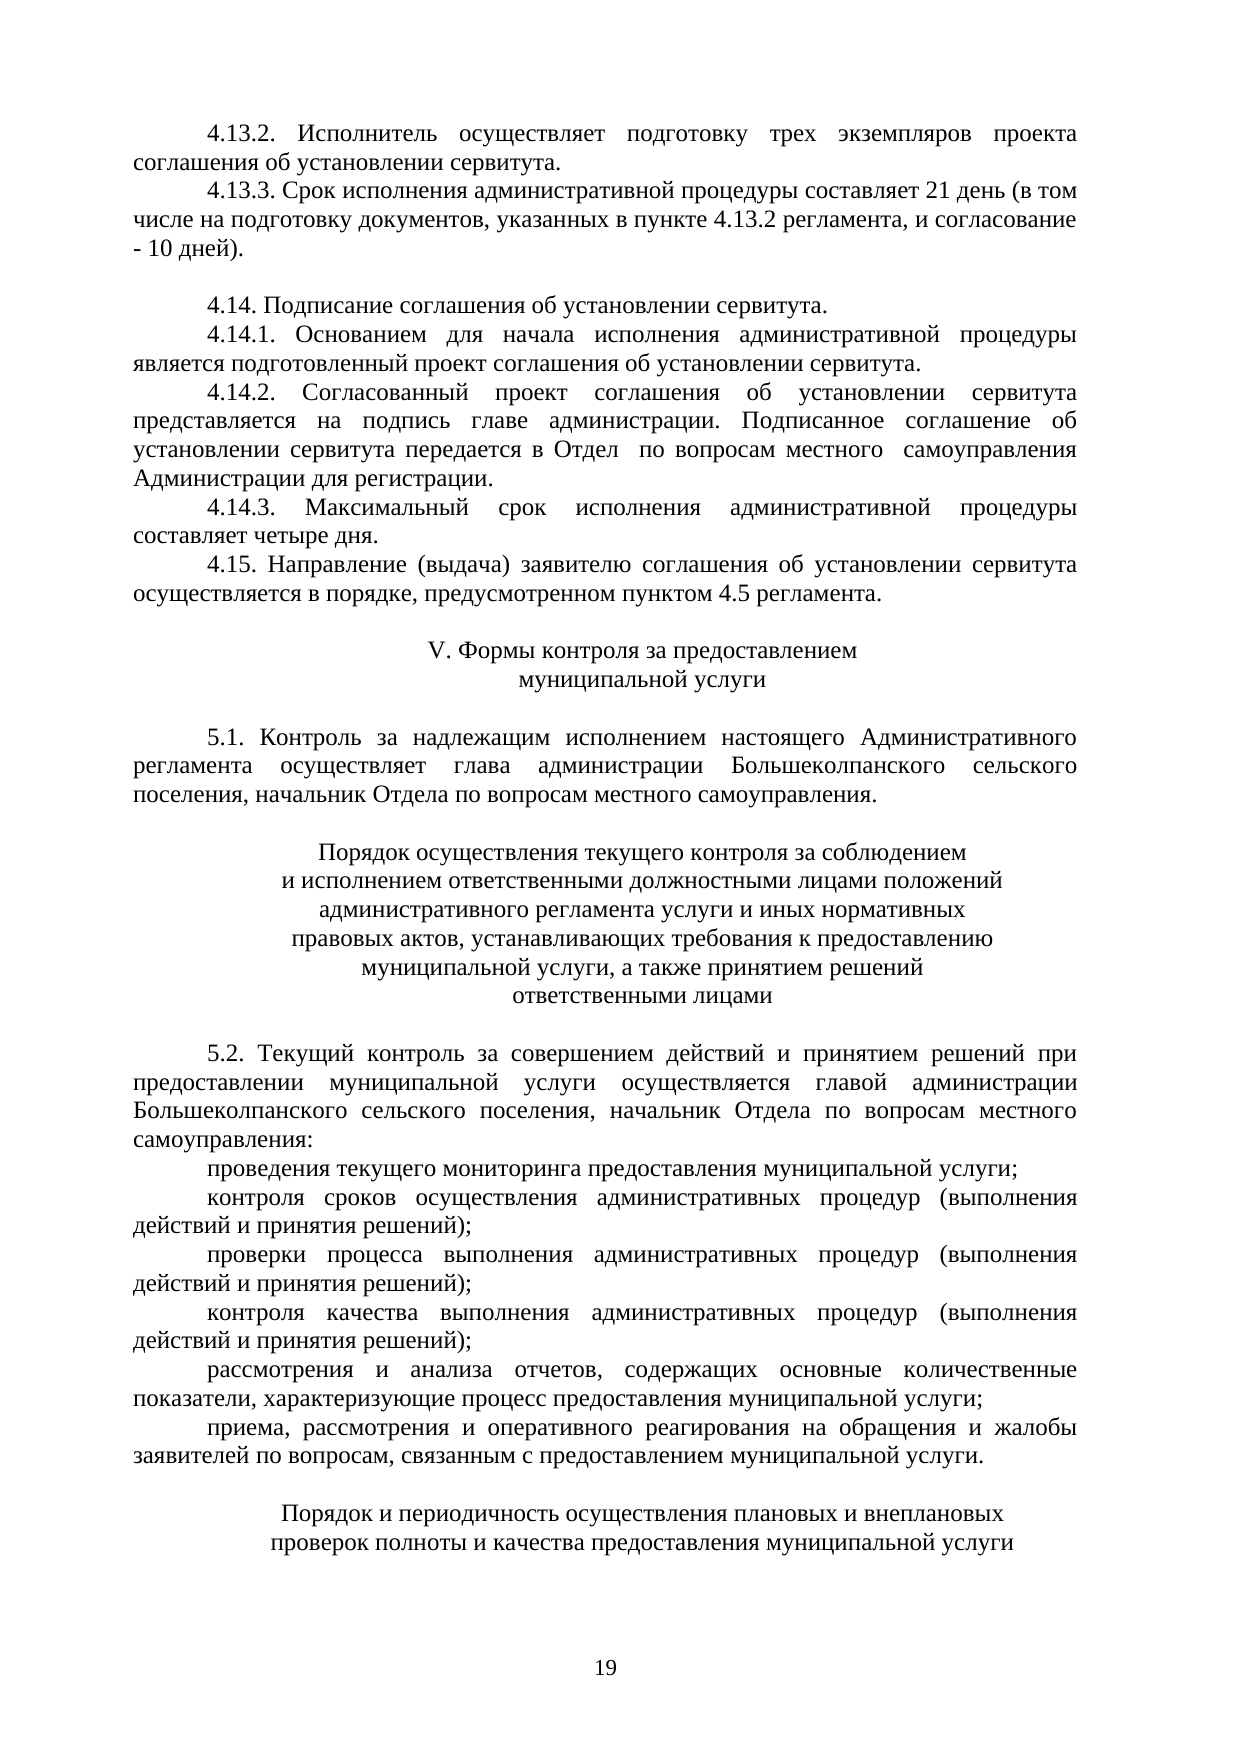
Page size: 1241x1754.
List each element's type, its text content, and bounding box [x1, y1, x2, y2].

text 4.14.2. Согласованный проект соглашения об установлении сервитута представляется на подпись главе администрации. Подписанное соглашение об установлении сервитута передается в Отдел по вопросам местного самоуправления Администрации для регистрации. [133, 377, 1078, 492]
text приема, рассмотрения и оперативного реагирования на обращения и жалобы заявителей по вопросам, связанным с предоставлением муниципальной услуги. [133, 1412, 1078, 1469]
text 4.15. Направление (выдача) заявителю соглашения об установлении сервитута осуществляется в порядке, предусмотренном пунктом 4.5 регламента. [133, 549, 1078, 607]
text 4.14.3. Максимальный срок исполнения административной процедуры составляет четыре дня. [133, 492, 1078, 549]
text 4.14.1. Основанием для начала исполнения административной процедуры является подготовленный проект соглашения об установлении сервитута. [133, 319, 1078, 377]
text и исполнением ответственными должностными лицами положений [133, 866, 1078, 894]
text контроля сроков осуществления административных процедур (выполнения действий и принятия решений); [133, 1182, 1078, 1239]
text 4.13.3. Срок исполнения административной процедуры составляет 21 день (в том числе на подготовку документов, указанных в пункте 4.13.2 регламента, и согласование - 10 дней). [133, 176, 1078, 262]
text проверки процесса выполнения административных процедур (выполнения действий и принятия решений); [133, 1239, 1078, 1297]
text рассмотрения и анализа отчетов, содержащих основные количественные показатели, характеризующие процесс предоставления муниципальной услуги; [133, 1354, 1078, 1412]
text 5.1. Контроль за надлежащим исполнением настоящего Административного регламента осуществляет глава администрации Большеколпанского сельского поселения, начальник Отдела по вопросам местного самоуправления. [133, 722, 1078, 808]
text правовых актов, устанавливающих требования к предоставлению [133, 923, 1078, 952]
text 5.2. Текущий контроль за совершением действий и принятием решений при предоставлении муниципальной услуги осуществляется главой администрации Большеколпанского сельского поселения, начальник Отдела по вопросам местного самоуправления: [133, 1038, 1078, 1153]
text Порядок и периодичность осуществления плановых и внеплановых [133, 1498, 1078, 1527]
text Порядок осуществления текущего контроля за соблюдением [133, 837, 1078, 866]
text муниципальной услуги, а также принятием решений [133, 952, 1078, 981]
text 4.14. Подписание соглашения об установлении сервитута. [133, 291, 1078, 319]
text административного регламента услуги и иных нормативных [133, 894, 1078, 923]
text 4.13.2. Исполнитель осуществляет подготовку трех экземпляров проекта соглашения об установлении сервитута. [133, 118, 1078, 176]
text проверок полноты и качества предоставления муниципальной услуги [133, 1527, 1078, 1556]
text муниципальной услуги [133, 664, 1078, 693]
text V. Формы контроля за предоставлением [133, 636, 1078, 664]
text проведения текущего мониторинга предоставления муниципальной услуги; [133, 1153, 1078, 1182]
text контроля качества выполнения административных процедур (выполнения действий и принятия решений); [133, 1297, 1078, 1354]
text ответственными лицами [133, 981, 1078, 1009]
